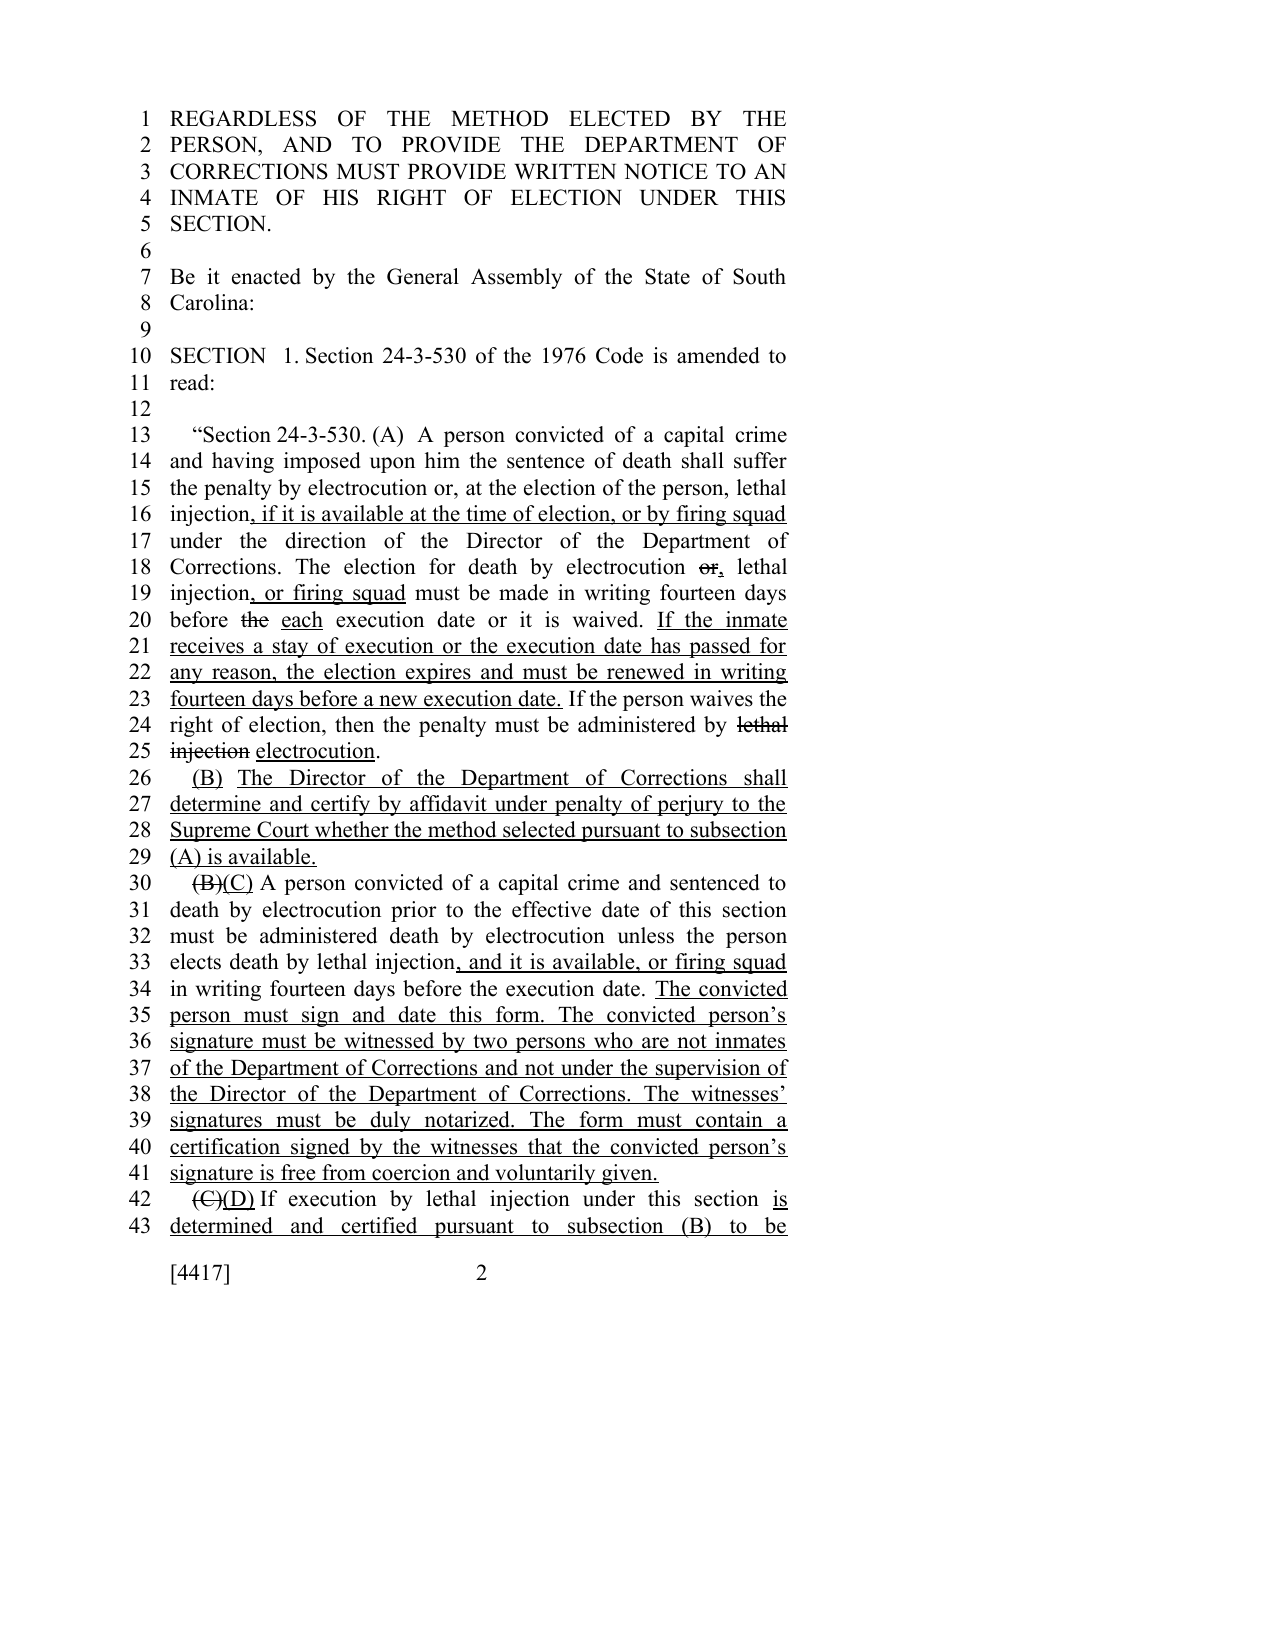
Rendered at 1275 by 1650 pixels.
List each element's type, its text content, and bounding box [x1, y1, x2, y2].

text Be it enacted by the General Assembly of the State of South Carolina: [169, 263, 787, 316]
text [169, 1186, 787, 1235]
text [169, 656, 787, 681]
text (B)(C) A person convicted of a capital crime and sentenced to death by electrocution prior to the effective date of this section must be administered death by electrocution unless the person elects death by lethal injection, and it is available, or firing squad in writing fourteen days before the execution date. The convicted person must sign and date this form. The convicted person’s signature must be witnessed by two persons who are not inmates of the Department of Corrections and not under the supervision of the Director of the Department of Corrections. The witnesses’ signatures must be duly notarized. The form must contain a certification signed by the witnesses that the convicted person’s signature is free from coercion and voluntarily given. [169, 869, 787, 1024]
text (B) The Director of the Department of Corrections shall determine and certify by affidavit under penalty of perjury to the Supreme Court whether the method selected pursuant to subsection (A) is available. [169, 814, 787, 839]
text “Section 24-3-530. (A) A person convicted of a capital crime and having imposed upon him the sentence of death shall suffer the penalty by electrocution or, at the election of the person, lethal injection, if it is available at the time of election, or by firing squad under the direction of the Director of the Department of Corrections. The election for death by electrocution or, lethal injection, or firing squad must be made in writing fourteen days before the each execution date or it is waived. If the inmate receives a stay of execution or the execution date has passed for any reason, the election expires and must be renewed in writing fourteen days before a new execution date. If the person waives the right of election, then the penalty must be administered by lethal injection electrocution. [169, 421, 787, 655]
text (B) The Director of the Department of Corrections shall determine and certify by affidavit under penalty of perjury to the Supreme Court whether the method selected pursuant to subsection (A) is available. [169, 764, 787, 813]
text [169, 105, 787, 237]
text (B) The Director of the Department of Corrections shall determine and certify by affidavit under penalty of perjury to the Supreme Court whether the method selected pursuant to subsection (A) is available. [169, 840, 787, 869]
text SECTION 1. Section 24-3-530 of the 1976 Code is amended to read: [169, 342, 787, 395]
text “Section 24-3-530. (A) A person convicted of a capital crime and having imposed upon him the sentence of death shall suffer the penalty by electrocution or, at the election of the person, lethal injection, if it is available at the time of election, or by firing squad under the direction of the Director of the Department of Corrections. The election for death by electrocution or, lethal injection, or firing squad must be made in writing fourteen days before the each execution date or it is waived. If the inmate receives a stay of execution or the execution date has passed for any reason, the election expires and must be renewed in writing fourteen days before a new execution date. If the person waives the right of election, then the penalty must be administered by lethal injection electrocution. [169, 682, 787, 764]
